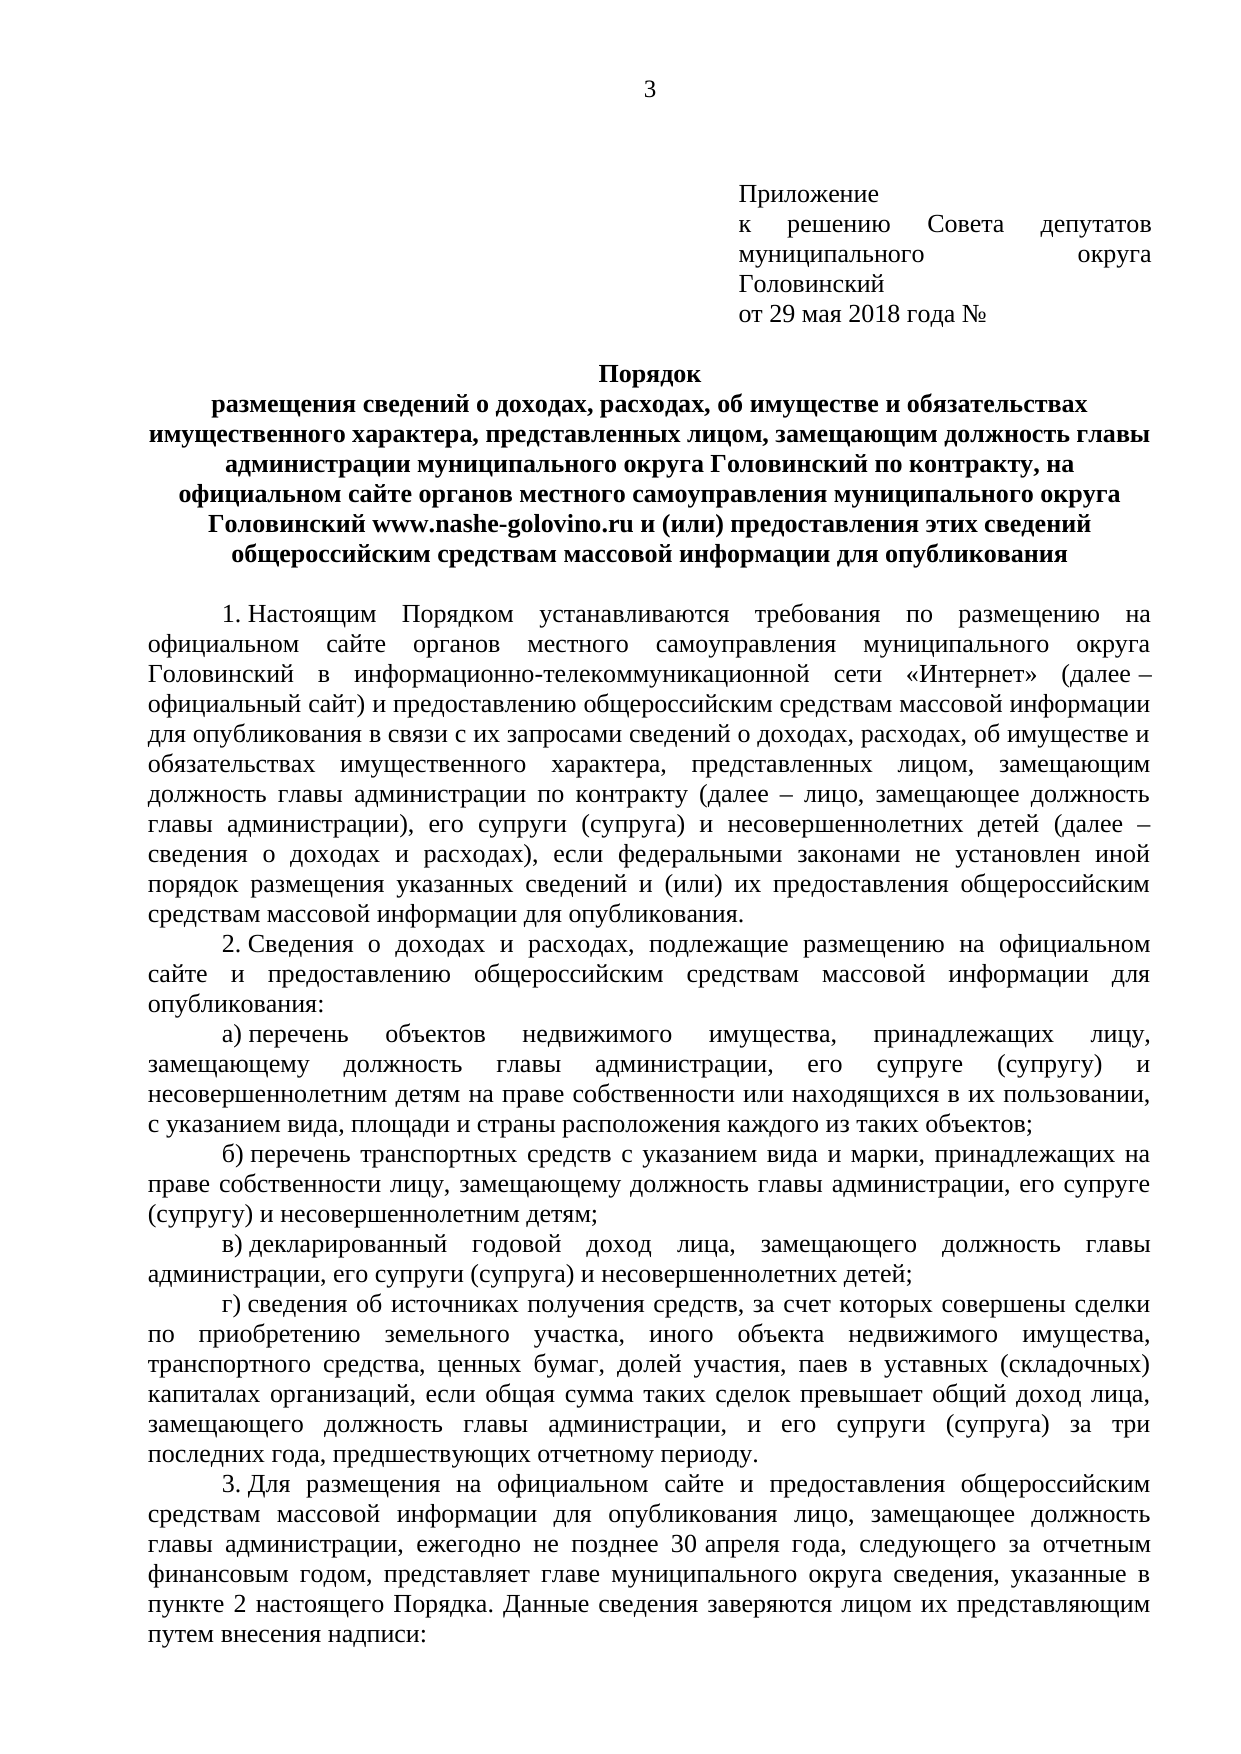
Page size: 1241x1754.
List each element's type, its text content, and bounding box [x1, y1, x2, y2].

text а) перечень объектов недвижимого имущества, принадлежащих лицу, замещающему должность главы администрации, его супруге (супругу) и несовершеннолетним детям на праве собственности или находящихся в их пользовании, с указанием вида, площади и страны расположения каждого из таких объектов; [148, 1018, 1152, 1138]
text 3. Для размещения на официальном сайте и предоставления общероссийским средствам массовой информации для опубликования лицо, замещающее должность главы администрации, ежегодно не позднее 30 апреля года, следующего за отчетным финансовым годом, представляет главе муниципального округа сведения, указанные в пункте 2 настоящего Порядка. Данные сведения заверяются лицом их представляющим путем внесения надписи: [148, 1468, 1152, 1648]
text г) сведения об источниках получения средств, за счет которых совершены сделки по приобретению земельного участка, иного объекта недвижимого имущества, транспортного средства, ценных бумаг, долей участия, паев в уставных (складочных) капиталах организаций, если общая сумма таких сделок превышает общий доход лица, замещающего должность главы администрации, и его супруги (супруга) за три последних года, предшествующих отчетному периоду. [148, 1288, 1152, 1468]
text б) перечень транспортных средств с указанием вида и марки, принадлежащих на праве собственности лицу, замещающему должность главы администрации, его супруге (супругу) и несовершеннолетним детям; [148, 1138, 1152, 1228]
text в) декларированный годовой доход лица, замещающего должность главы администрации, его супруги (супруга) и несовершеннолетних детей; [148, 1228, 1152, 1288]
text 1. Настоящим Порядком устанавливаются требования по размещению на официальном сайте органов местного самоуправления муниципального округа Головинский в информационно-телекоммуникационной сети «Интернет» (далее – официальный сайт) и предоставлению общероссийским средствам массовой информации для опубликования в связи с их запросами сведений о доходах, расходах, об имуществе и обязательствах имущественного характера, представленных лицом, замещающим должность главы администрации по контракту (далее – лицо, замещающее должность главы администрации), его супруги (супруга) и несовершеннолетних детей (далее – сведения о доходах и расходах), если федеральными законами не установлен иной порядок размещения указанных сведений и (или) их предоставления общероссийским средствам массовой информации для опубликования. [148, 598, 1152, 928]
text к решению Совета депутатов муниципального округа Головинский [738, 208, 1152, 298]
text от 29 мая 2018 года № [738, 298, 1152, 328]
text Приложение [738, 178, 1152, 208]
text Порядок [148, 358, 1152, 388]
text размещения сведений о доходах, расходах, об имуществе и обязательствах имущественного характера, представленных лицом, замещающим должность главы администрации муниципального округа Головинский по контракту, на официальном сайте органов местного самоуправления муниципального округа Головинский www.nashe-golovino.ru и (или) предоставления этих сведений общероссийским средствам массовой информации для опубликования [148, 388, 1152, 568]
text 2. Сведения о доходах и расходах, подлежащие размещению на официальном сайте и предоставлению общероссийским средствам массовой информации для опубликования: [148, 928, 1152, 1018]
